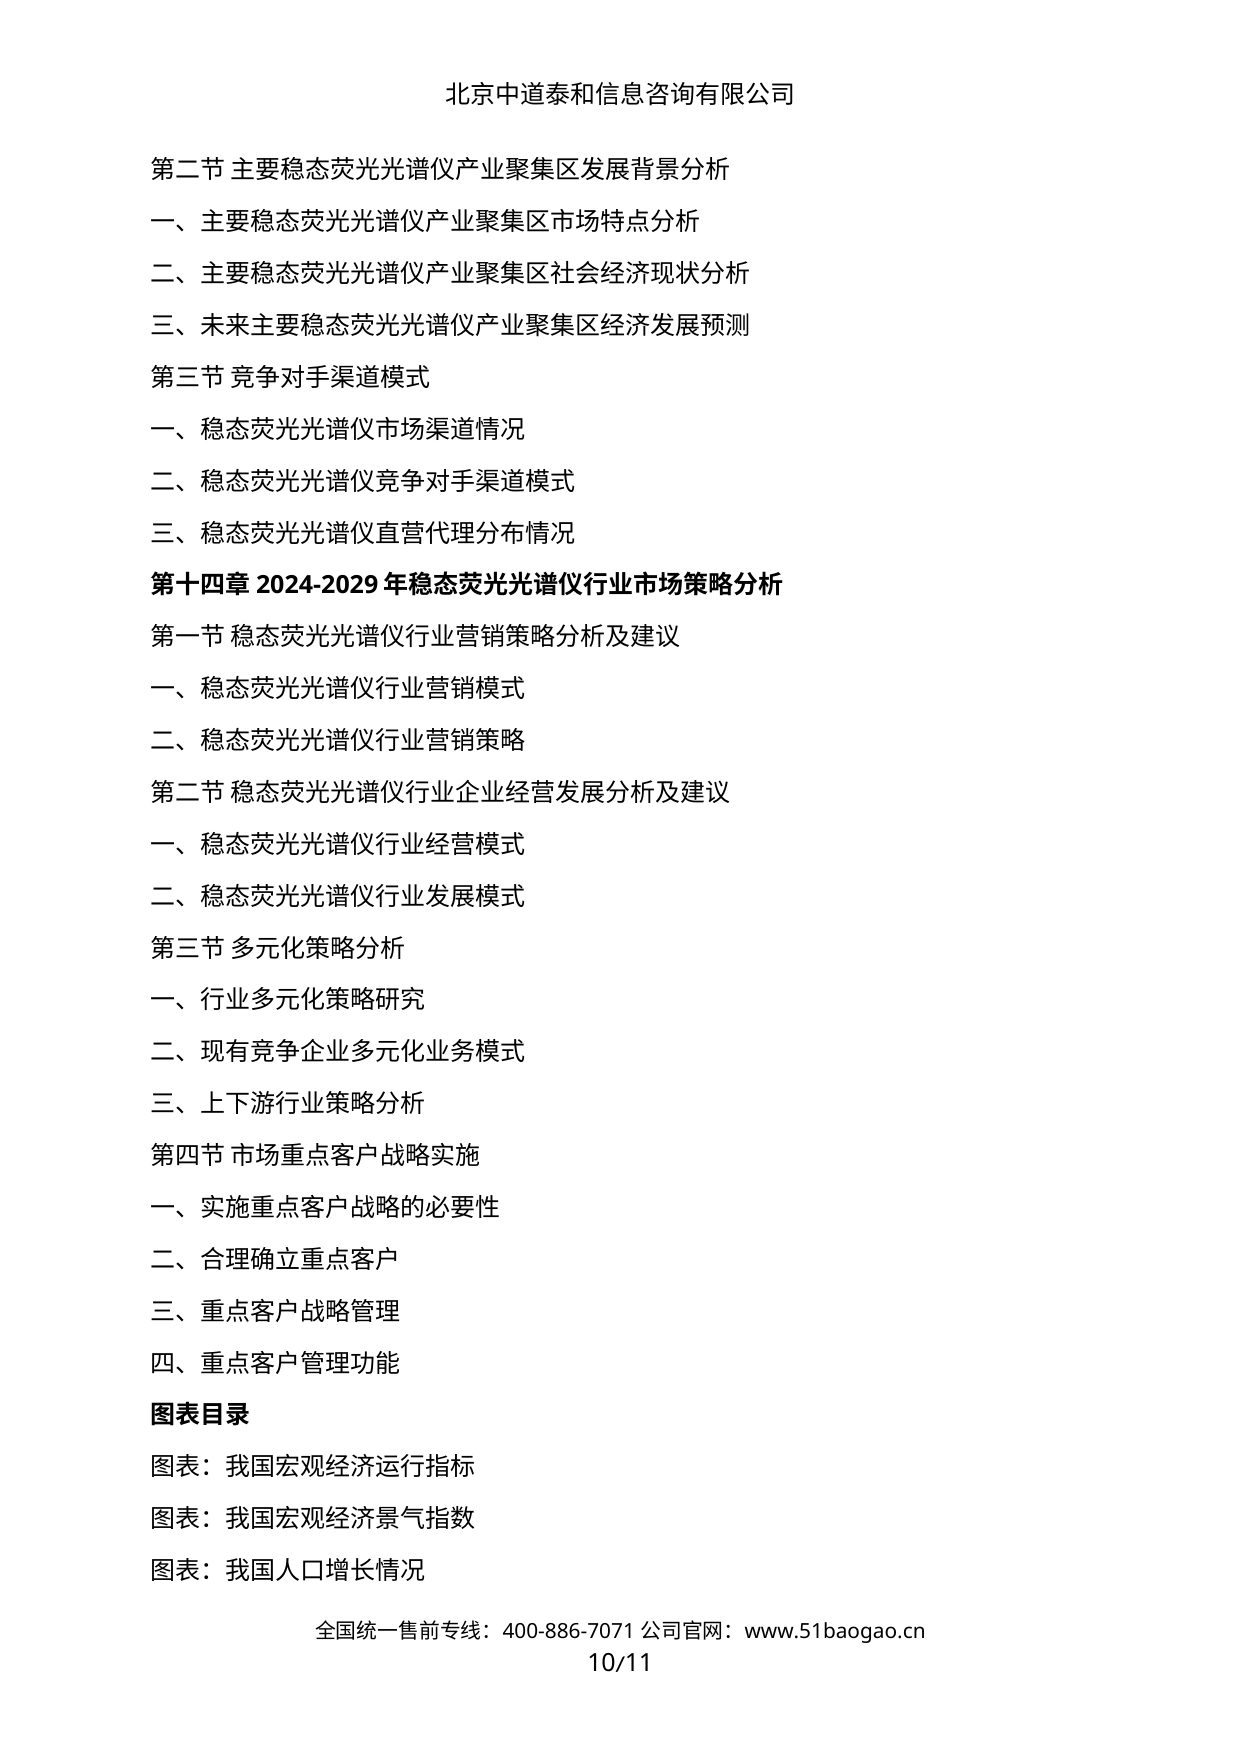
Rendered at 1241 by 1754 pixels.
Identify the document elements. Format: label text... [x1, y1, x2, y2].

text 二、稳态荧光光谱仪行业发展模式 [150, 876, 1090, 912]
text 图表目录 [150, 1395, 1090, 1431]
text 三、重点客户战略管理 [150, 1291, 1090, 1327]
text 四、重点客户管理功能 [150, 1343, 1090, 1379]
text 三、未来主要稳态荧光光谱仪产业聚集区经济发展预测 [150, 306, 1090, 342]
text 二、现有竞争企业多元化业务模式 [150, 1032, 1090, 1068]
text 二、合理确立重点客户 [150, 1239, 1090, 1276]
text 三、稳态荧光光谱仪直营代理分布情况 [150, 513, 1090, 549]
text 第三节 多元化策略分析 [150, 928, 1090, 964]
text 第二节 稳态荧光光谱仪行业企业经营发展分析及建议 [150, 772, 1090, 809]
text 第四节 市场重点客户战略实施 [150, 1136, 1090, 1172]
text 二、稳态荧光光谱仪竞争对手渠道模式 [150, 461, 1090, 497]
text 图表：我国人口增长情况 [150, 1551, 1090, 1587]
text 图表：我国宏观经济景气指数 [150, 1499, 1090, 1535]
text 第一节 稳态荧光光谱仪行业营销策略分析及建议 [150, 617, 1090, 653]
text 三、上下游行业策略分析 [150, 1084, 1090, 1120]
text 第三节 竞争对手渠道模式 [150, 357, 1090, 394]
text 图表：我国宏观经济运行指标 [150, 1447, 1090, 1483]
text 第十四章 2024-2029年稳态荧光光谱仪行业市场策略分析 [150, 565, 1090, 601]
text 一、稳态荧光光谱仪市场渠道情况 [150, 409, 1090, 446]
text 一、稳态荧光光谱仪行业经营模式 [150, 824, 1090, 861]
text 一、稳态荧光光谱仪行业营销模式 [150, 669, 1090, 705]
text 二、主要稳态荧光光谱仪产业聚集区社会经济现状分析 [150, 254, 1090, 290]
text 一、主要稳态荧光光谱仪产业聚集区市场特点分析 [150, 202, 1090, 238]
text 二、稳态荧光光谱仪行业营销策略 [150, 721, 1090, 757]
text 一、实施重点客户战略的必要性 [150, 1187, 1090, 1224]
text 一、行业多元化策略研究 [150, 980, 1090, 1016]
text 第二节 主要稳态荧光光谱仪产业聚集区发展背景分析 [150, 150, 1090, 186]
